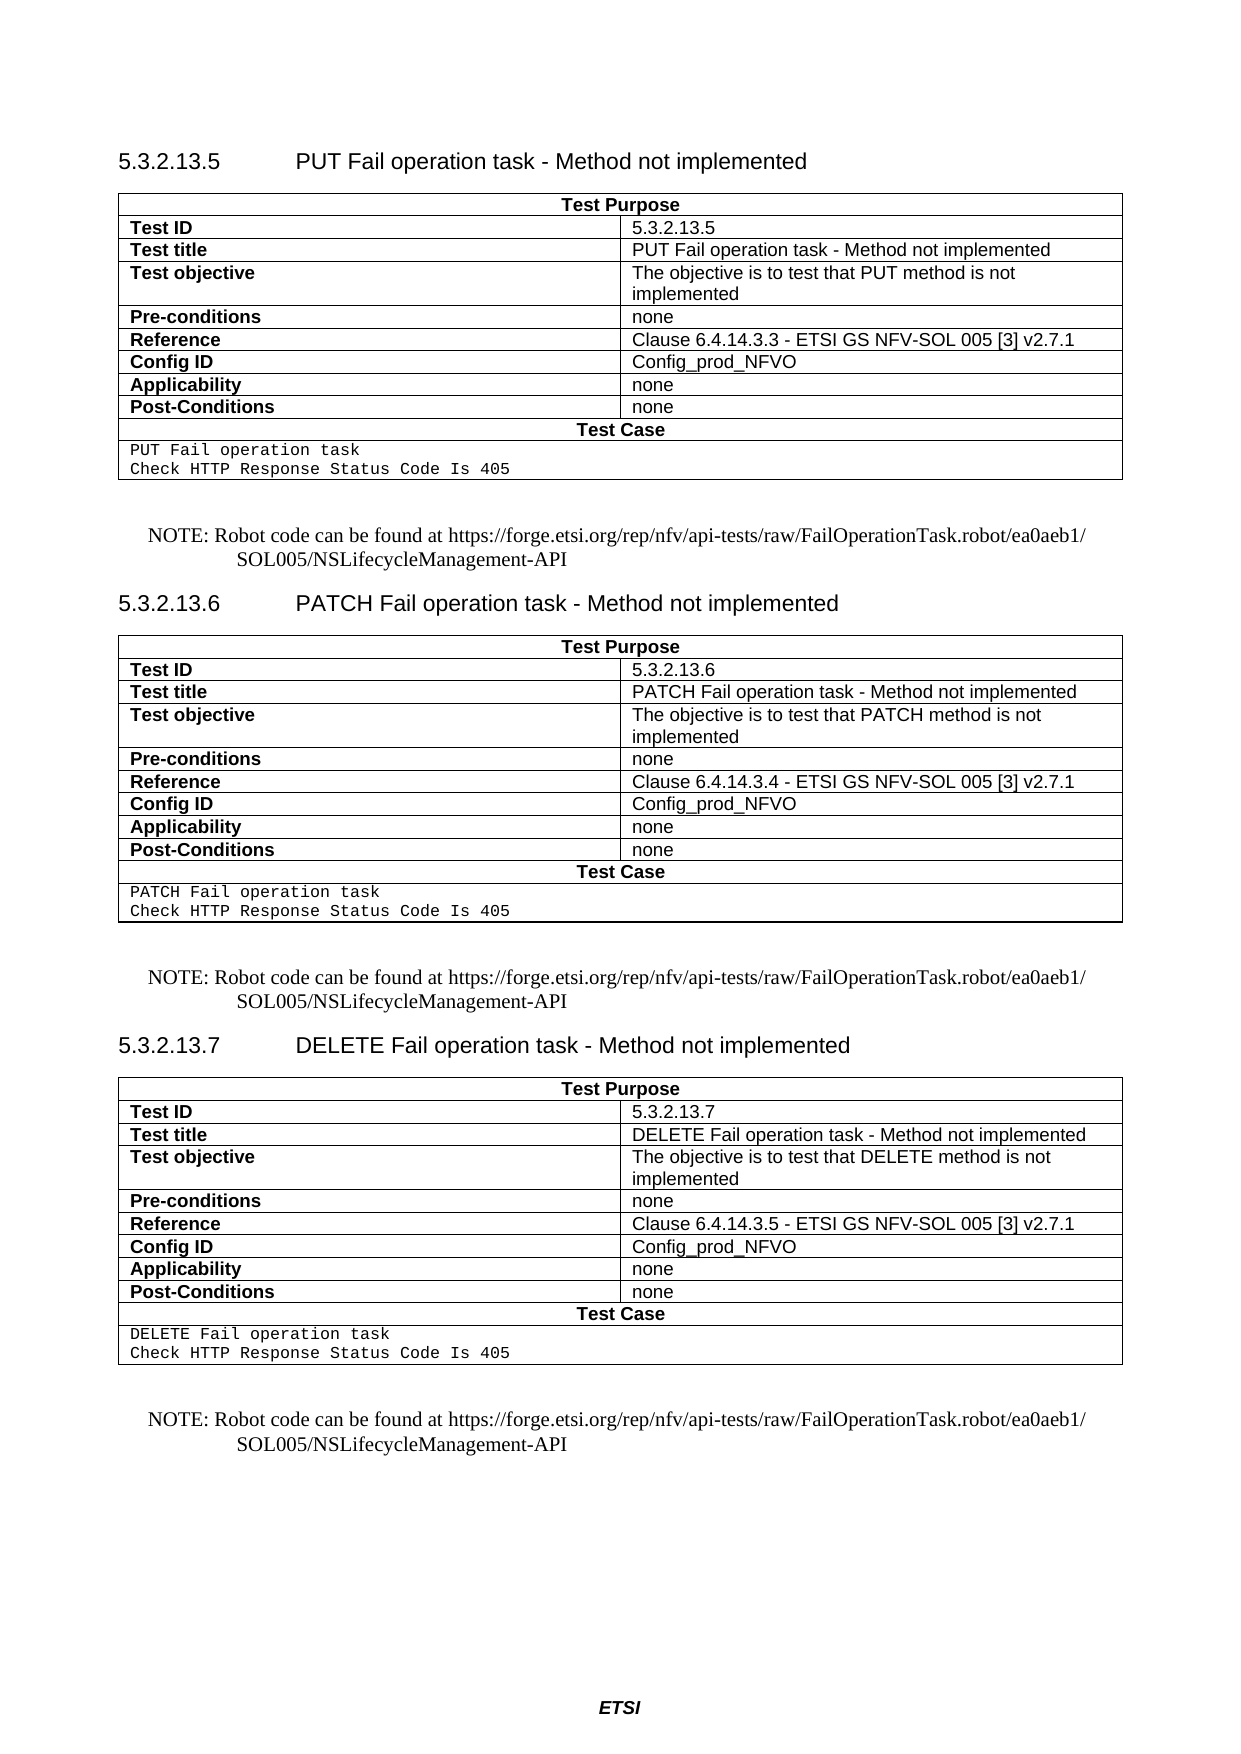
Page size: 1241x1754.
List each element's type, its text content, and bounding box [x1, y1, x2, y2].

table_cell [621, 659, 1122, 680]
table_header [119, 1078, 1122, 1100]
subtitle 5.3.2.13.7 DELETE Fail operation task - Method not implemented [118, 1032, 1122, 1058]
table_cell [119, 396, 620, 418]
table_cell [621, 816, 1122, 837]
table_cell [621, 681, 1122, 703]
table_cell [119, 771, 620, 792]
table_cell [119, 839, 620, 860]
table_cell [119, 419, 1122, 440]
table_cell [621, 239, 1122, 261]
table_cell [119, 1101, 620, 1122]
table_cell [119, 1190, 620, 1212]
subtitle 5.3.2.13.5 PUT Fail operation task - Method not implemented [118, 148, 1122, 174]
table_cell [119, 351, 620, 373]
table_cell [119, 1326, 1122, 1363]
subtitle 5.3.2.13.6 PATCH Fail operation task - Method not implemented [118, 590, 1122, 616]
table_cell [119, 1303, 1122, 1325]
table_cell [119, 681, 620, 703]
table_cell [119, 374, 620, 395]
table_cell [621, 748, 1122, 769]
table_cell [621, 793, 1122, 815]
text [148, 523, 1122, 571]
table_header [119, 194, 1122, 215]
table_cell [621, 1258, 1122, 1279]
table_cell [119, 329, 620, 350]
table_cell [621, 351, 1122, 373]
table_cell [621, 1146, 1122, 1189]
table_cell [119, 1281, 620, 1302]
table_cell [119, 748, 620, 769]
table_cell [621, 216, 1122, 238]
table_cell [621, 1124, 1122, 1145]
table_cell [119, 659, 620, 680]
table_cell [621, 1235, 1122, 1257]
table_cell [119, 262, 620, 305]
text NOTE: Robot code can be found at https://forge.etsi.org/rep/nfv/api-tests/raw/FailOperationTask.robot/ea0aeb1/SOL005/NSLifecycleManagement-API [148, 1407, 1122, 1456]
text NOTE: Robot code can be found at https://forge.etsi.org/rep/nfv/api-tests/raw/FailOperationTask.robot/ea0aeb1/SOL005/NSLifecycleManagement-API [148, 965, 1122, 1013]
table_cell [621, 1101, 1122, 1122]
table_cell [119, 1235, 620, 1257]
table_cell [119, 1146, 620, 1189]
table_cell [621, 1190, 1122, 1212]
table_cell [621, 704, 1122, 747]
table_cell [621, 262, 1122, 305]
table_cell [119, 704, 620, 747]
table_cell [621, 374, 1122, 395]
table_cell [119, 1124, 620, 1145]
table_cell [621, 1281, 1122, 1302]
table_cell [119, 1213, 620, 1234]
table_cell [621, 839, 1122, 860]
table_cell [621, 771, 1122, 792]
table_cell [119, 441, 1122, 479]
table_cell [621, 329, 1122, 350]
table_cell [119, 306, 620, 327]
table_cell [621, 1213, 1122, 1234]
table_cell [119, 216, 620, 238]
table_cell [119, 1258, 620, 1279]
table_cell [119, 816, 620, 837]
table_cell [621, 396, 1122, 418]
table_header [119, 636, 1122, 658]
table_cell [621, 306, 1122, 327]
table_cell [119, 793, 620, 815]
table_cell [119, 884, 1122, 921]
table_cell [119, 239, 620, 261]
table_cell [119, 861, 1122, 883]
